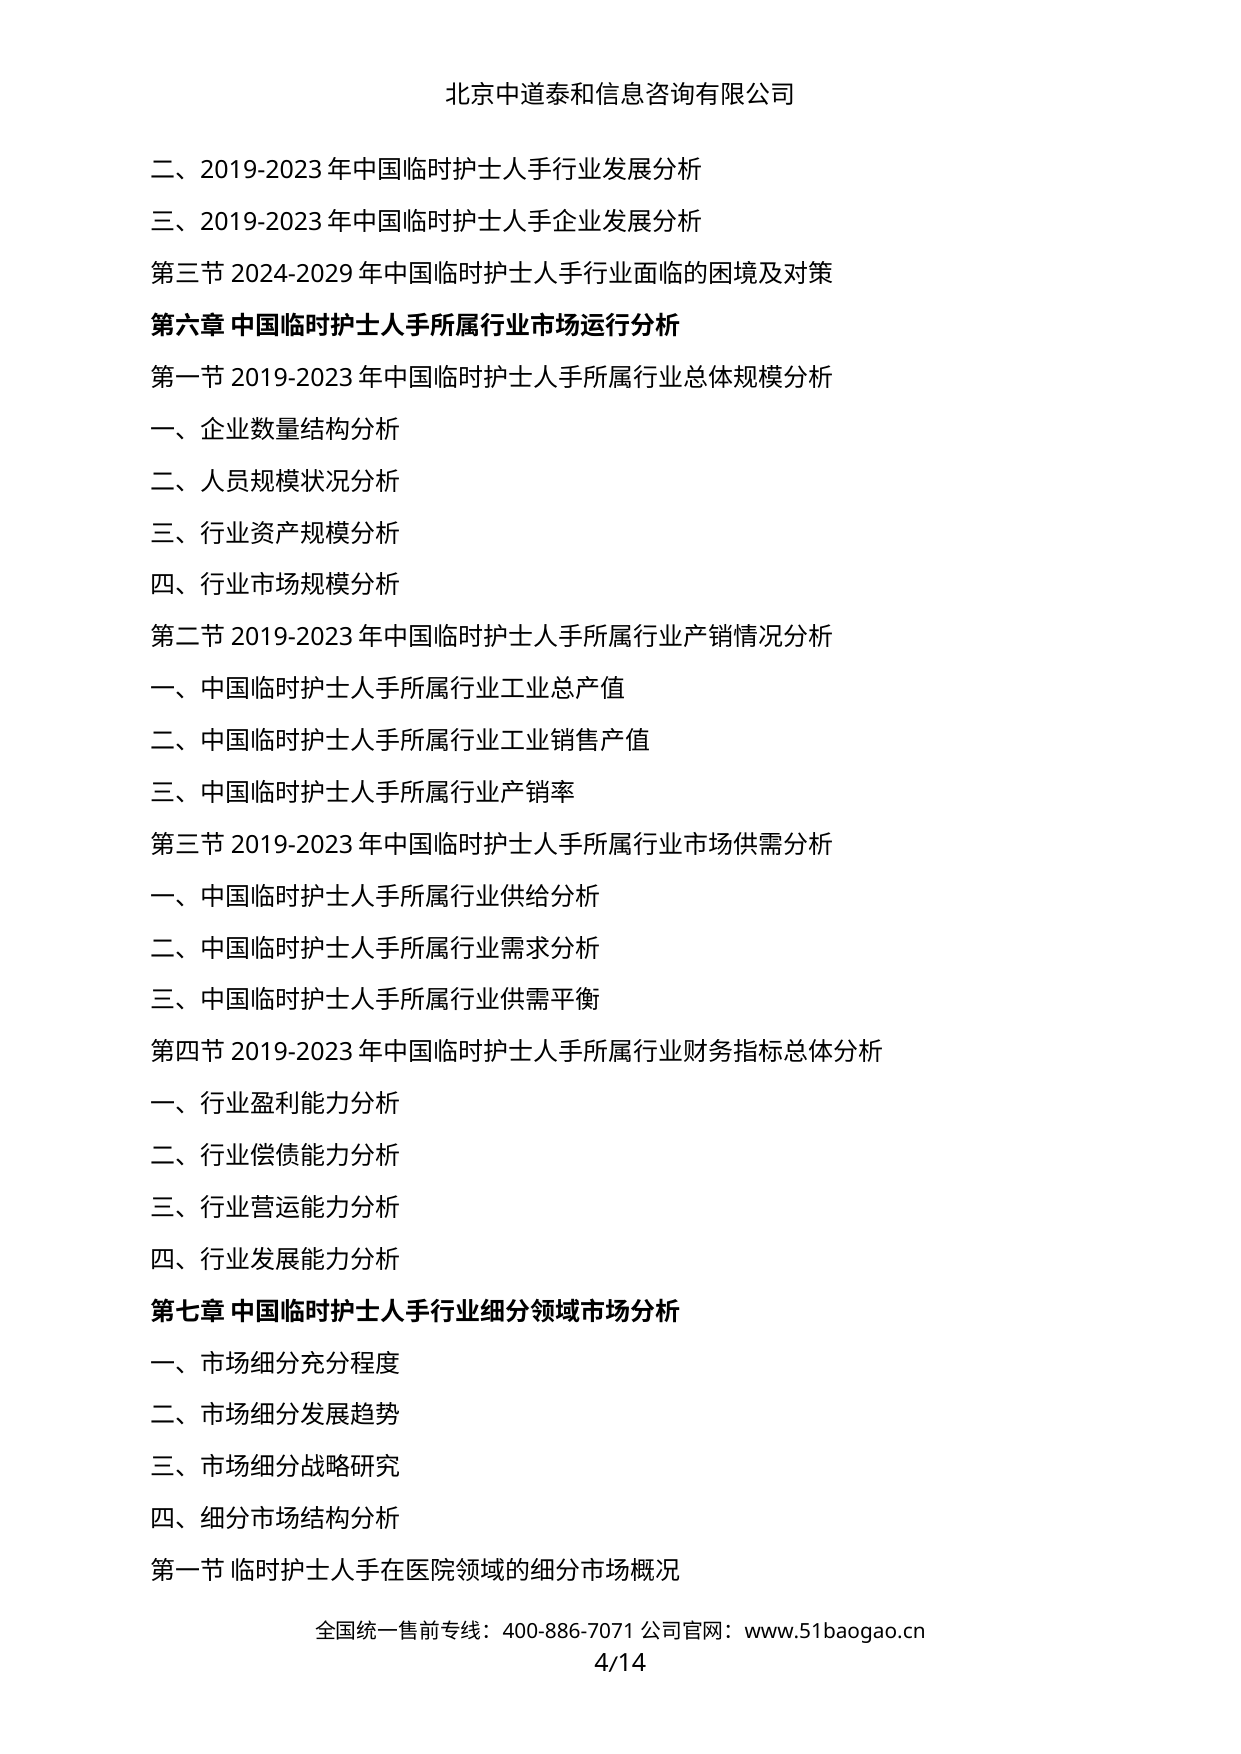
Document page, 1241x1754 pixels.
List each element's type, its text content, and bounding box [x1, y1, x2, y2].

text 三、市场细分战略研究 [150, 1447, 1090, 1483]
text 三、2019-2023年中国临时护士人手企业发展分析 [150, 202, 1090, 238]
text 第一节 2019-2023年中国临时护士人手所属行业总体规模分析 [150, 357, 1090, 394]
text 三、中国临时护士人手所属行业供需平衡 [150, 980, 1090, 1016]
text 一、行业盈利能力分析 [150, 1084, 1090, 1120]
text 三、行业营运能力分析 [150, 1187, 1090, 1224]
text 二、人员规模状况分析 [150, 461, 1090, 497]
text 四、行业发展能力分析 [150, 1239, 1090, 1276]
text 第三节 2019-2023年中国临时护士人手所属行业市场供需分析 [150, 824, 1090, 861]
text 二、2019-2023年中国临时护士人手行业发展分析 [150, 150, 1090, 186]
text 第七章 中国临时护士人手行业细分领域市场分析 [150, 1291, 1090, 1327]
text 一、企业数量结构分析 [150, 409, 1090, 446]
text 第三节 2024-2029年中国临时护士人手行业面临的困境及对策 [150, 254, 1090, 290]
text 二、中国临时护士人手所属行业需求分析 [150, 928, 1090, 964]
text 四、行业市场规模分析 [150, 565, 1090, 601]
text 一、中国临时护士人手所属行业供给分析 [150, 876, 1090, 912]
text 二、行业偿债能力分析 [150, 1136, 1090, 1172]
text 第二节 2019-2023年中国临时护士人手所属行业产销情况分析 [150, 617, 1090, 653]
text 四、细分市场结构分析 [150, 1499, 1090, 1535]
text 一、中国临时护士人手所属行业工业总产值 [150, 669, 1090, 705]
text 三、中国临时护士人手所属行业产销率 [150, 772, 1090, 809]
text 第四节 2019-2023年中国临时护士人手所属行业财务指标总体分析 [150, 1032, 1090, 1068]
text 二、市场细分发展趋势 [150, 1395, 1090, 1431]
text 二、中国临时护士人手所属行业工业销售产值 [150, 721, 1090, 757]
text 第六章 中国临时护士人手所属行业市场运行分析 [150, 306, 1090, 342]
text 第一节 临时护士人手在医院领域的细分市场概况 [150, 1551, 1090, 1587]
text 一、市场细分充分程度 [150, 1343, 1090, 1379]
text 三、行业资产规模分析 [150, 513, 1090, 549]
